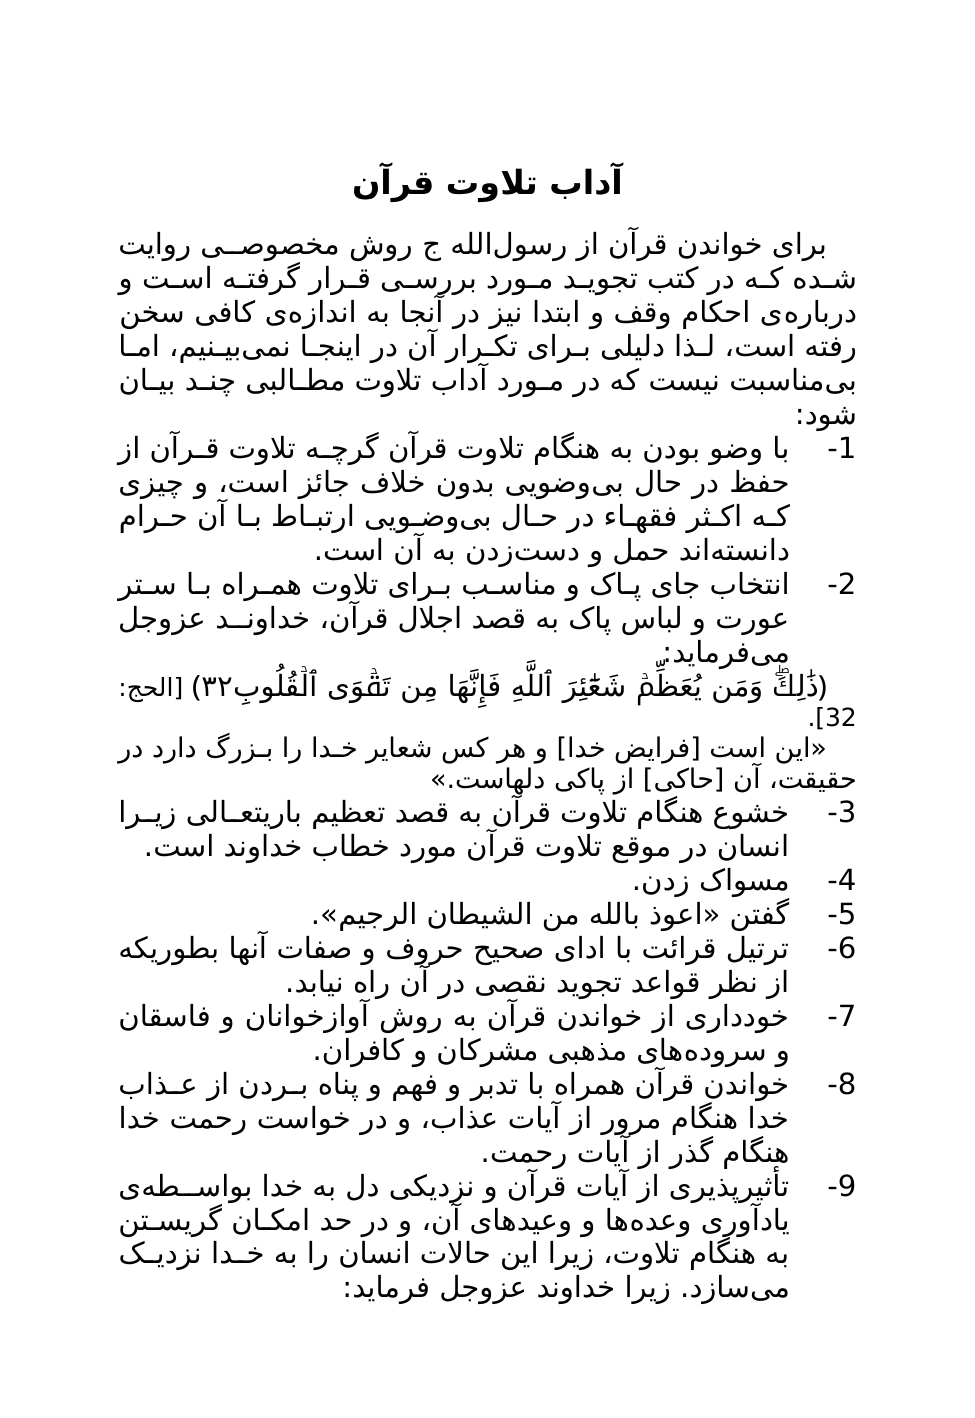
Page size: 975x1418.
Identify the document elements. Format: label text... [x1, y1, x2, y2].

list خواندن قرآن همراه با تدبر و فهم و پناه بردن از عذاب خدا هنگام مرور از آیات عذاب، و در خواست رحمت خدا هنگام گذر از آیات رحمت. [118, 1067, 827, 1169]
list تأثیرپذیری از آیات قرآن و نزدیکی دل به خدا بواسطه‌ی یادآوری وعده‌ها و وعیدهای آن، و در حد امکان گریستن به هنگام تلاوت، زیرا این حالات انسان را به خدا نزدیک می‌سازد. زیرا خداوند عزوجل فرماید: [118, 1169, 827, 1305]
text «این است [فرایض خدا] و هر کس شعایر خدا را بزرگ دارد در حقیقت، آن [حاکى‏] از پاکى دلهاست.‏» [118, 732, 857, 795]
list انتخاب جای پاک و مناسب برای تلاوت همراه با ستر عورت و لباس پاک به قصد اجلال قرآن، خداوند عزوجل می‌فرماید: [118, 567, 827, 669]
list ترتیل قرائت با ادای صحیح حروف و صفات آنها بطوریکه از نظر قواعد تجوید نقصی در آن راه نیابد. [118, 931, 827, 999]
list خشوع هنگام تلاوت قرآن به قصد تعظیم باریتعالی زیرا انسان در موقع تلاوت قرآن مورد خطاب خداوند است. [118, 795, 827, 863]
list با وضو بودن به هنگام تلاوت قرآن گرچه تلاوت قرآن از حفظ در حال بی‌وضویی بدون خلاف جائز است، و چیزی که اکثر فقهاء در حال بی‌وضویی ارتباط با آن حرام دانسته‌اند حمل و دست‌زدن به آن است. [118, 431, 827, 567]
text برای خواندن قرآن از رسول‌الله ج روش مخصوصی روایت شده که در کتب تجوید مورد بررسی قرار گرفته است و درباره‌ی احکام وقف و ابتدا نیز در آنجا به اندازه‌ی کافی سخن رفته است، لذا دلیلی برای تکرار آن در اینجا نمی‌بینیم، اما بی‌مناسبت نیست که در مورد آداب تلاوت مطالبی چند بیان شود: [118, 228, 857, 431]
text آداب تلاوت قرآن [118, 164, 857, 203]
list مسواک زدن. [118, 863, 827, 897]
list خودداری از خواندن قرآن به روش آوازخوانان و فاسقان و سروده‌های مذهبی مشرکان و کافران. [118, 999, 827, 1067]
list گفتن «اعوذ بالله من الشیطان الرجیم». [118, 897, 827, 931]
text ﴿ذَٰلِكَۖ وَمَن يُعَظِّمۡ شَعَٰٓئِرَ ٱللَّهِ فَإِنَّهَا مِن تَقۡوَى ٱلۡقُلُوبِ٣٢﴾ [الحج: 32]. [118, 669, 857, 732]
